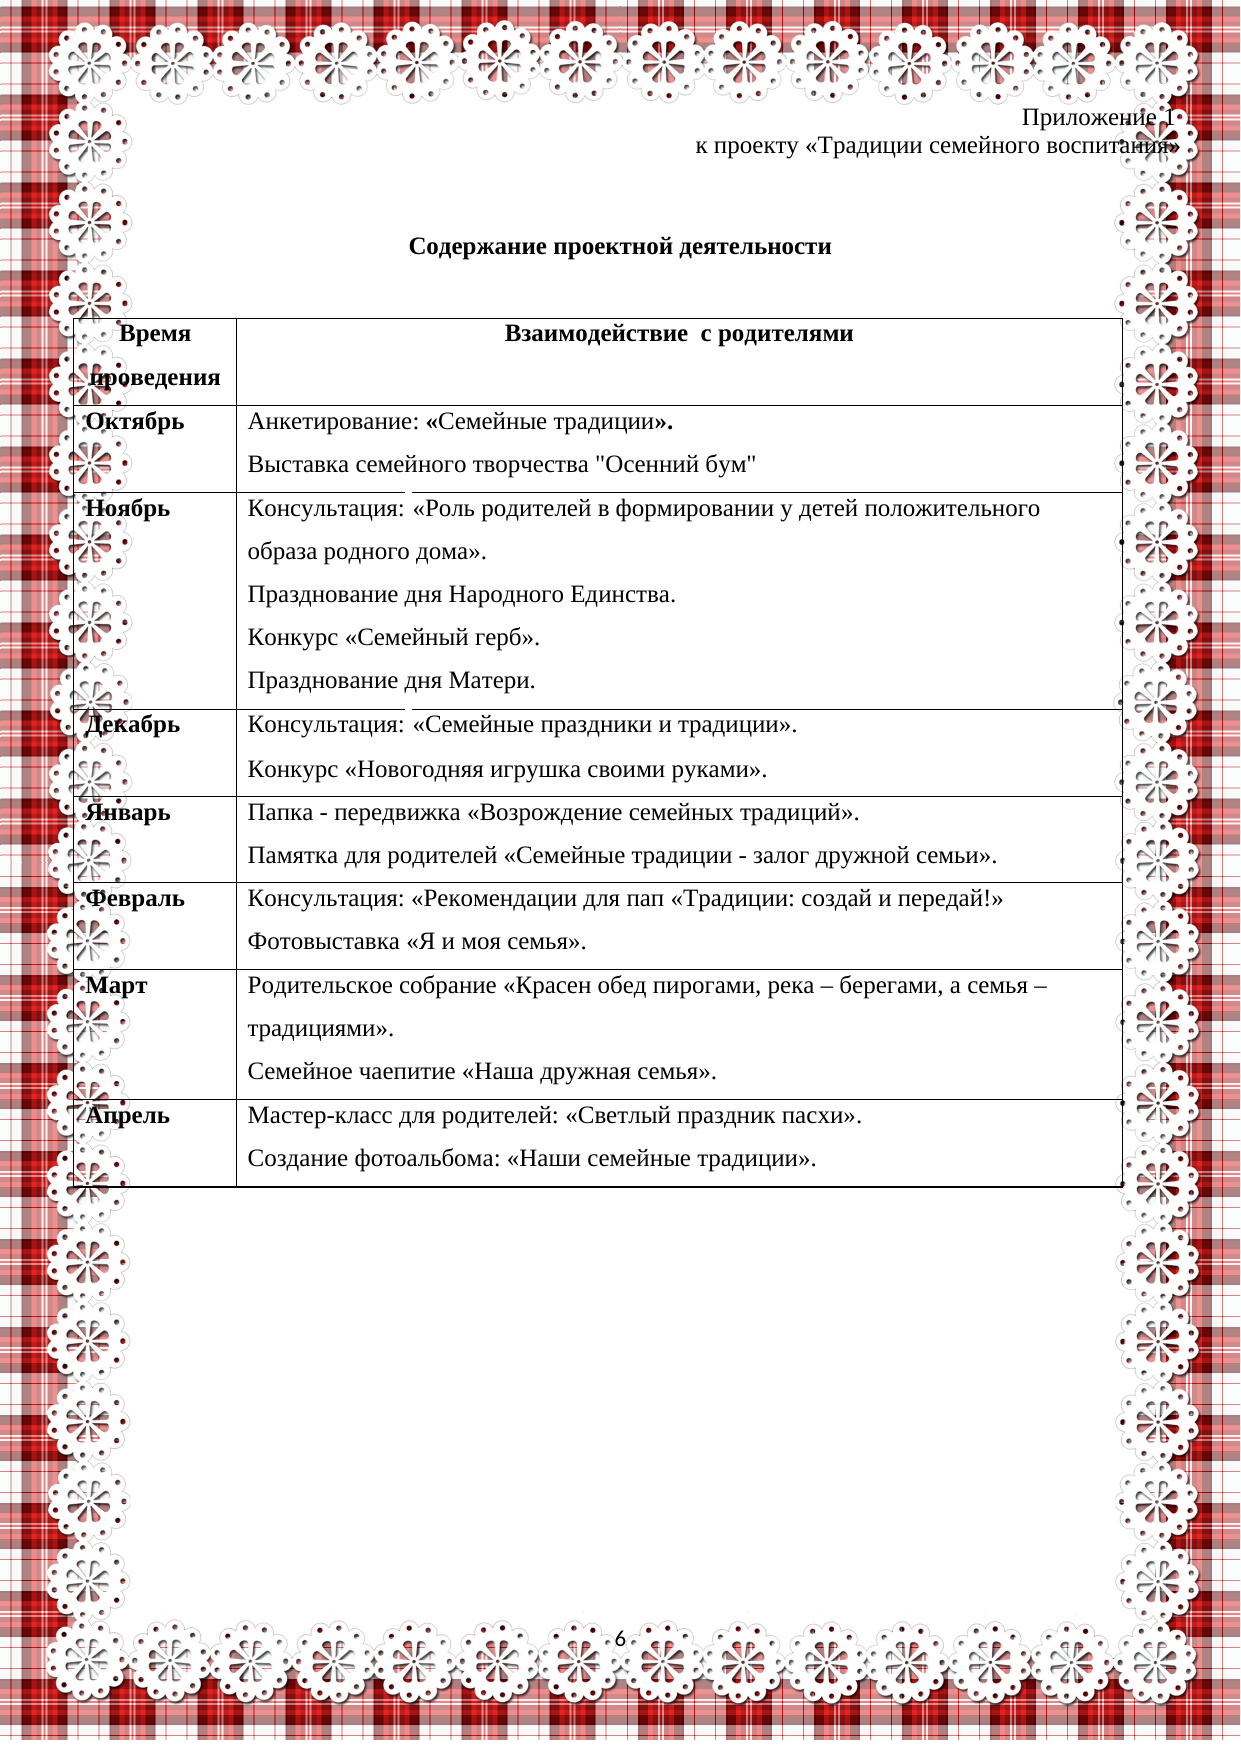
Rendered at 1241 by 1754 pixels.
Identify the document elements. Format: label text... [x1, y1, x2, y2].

table_cell Февраль [74, 883, 236, 969]
table_cell Декабрь [74, 710, 236, 796]
text к проекту «Традиции семейного воспитания» [59, 131, 1181, 159]
text Содержание проектной деятельности [59, 231, 1181, 260]
table_cell Мастер-класс для родителей: «Светлый праздник пасхи». Создание фотоальбома: «Наши семейные традиции». [237, 1100, 1122, 1186]
picture [0, 0, 1241, 1740]
table_cell Папка - передвижка «Возрождение семейных традиций». Памятка для родителей «Семейные традиции - залог дружной семьи». [237, 797, 1122, 882]
table_header Время проведения [74, 319, 236, 405]
table_cell Консультация: «Роль родителей в формировании у детей положительного образа родного дома». Празднование дня Народного Единства. Конкурс «Семейный герб». Празднование дня Матери. [237, 493, 1122, 708]
table_header Взаимодействие с родителями [237, 319, 1122, 405]
table_cell Январь [74, 797, 236, 882]
text Приложение 1 [59, 102, 1181, 131]
table_cell Октябрь [74, 406, 236, 492]
table_cell Апрель [74, 1100, 236, 1186]
table_cell Консультация: «Рекомендации для пап «Традиции: создай и передай!» Фотовыставка «Я и моя семья». [237, 883, 1122, 969]
table_cell Ноябрь [74, 493, 236, 708]
table_cell Родительское собрание «Красен обед пирогами, река – берегами, а семья – традициями». Семейное чаепитие «Наша дружная семья». [237, 970, 1122, 1099]
table_cell Анкетирование: «Семейные традиции». Выставка семейного творчества "Осенний бум" [237, 406, 1122, 492]
table_cell Март [74, 970, 236, 1099]
table_cell Консультация: «Семейные праздники и традиции». Конкурс «Новогодняя игрушка своими руками». [237, 710, 1122, 796]
